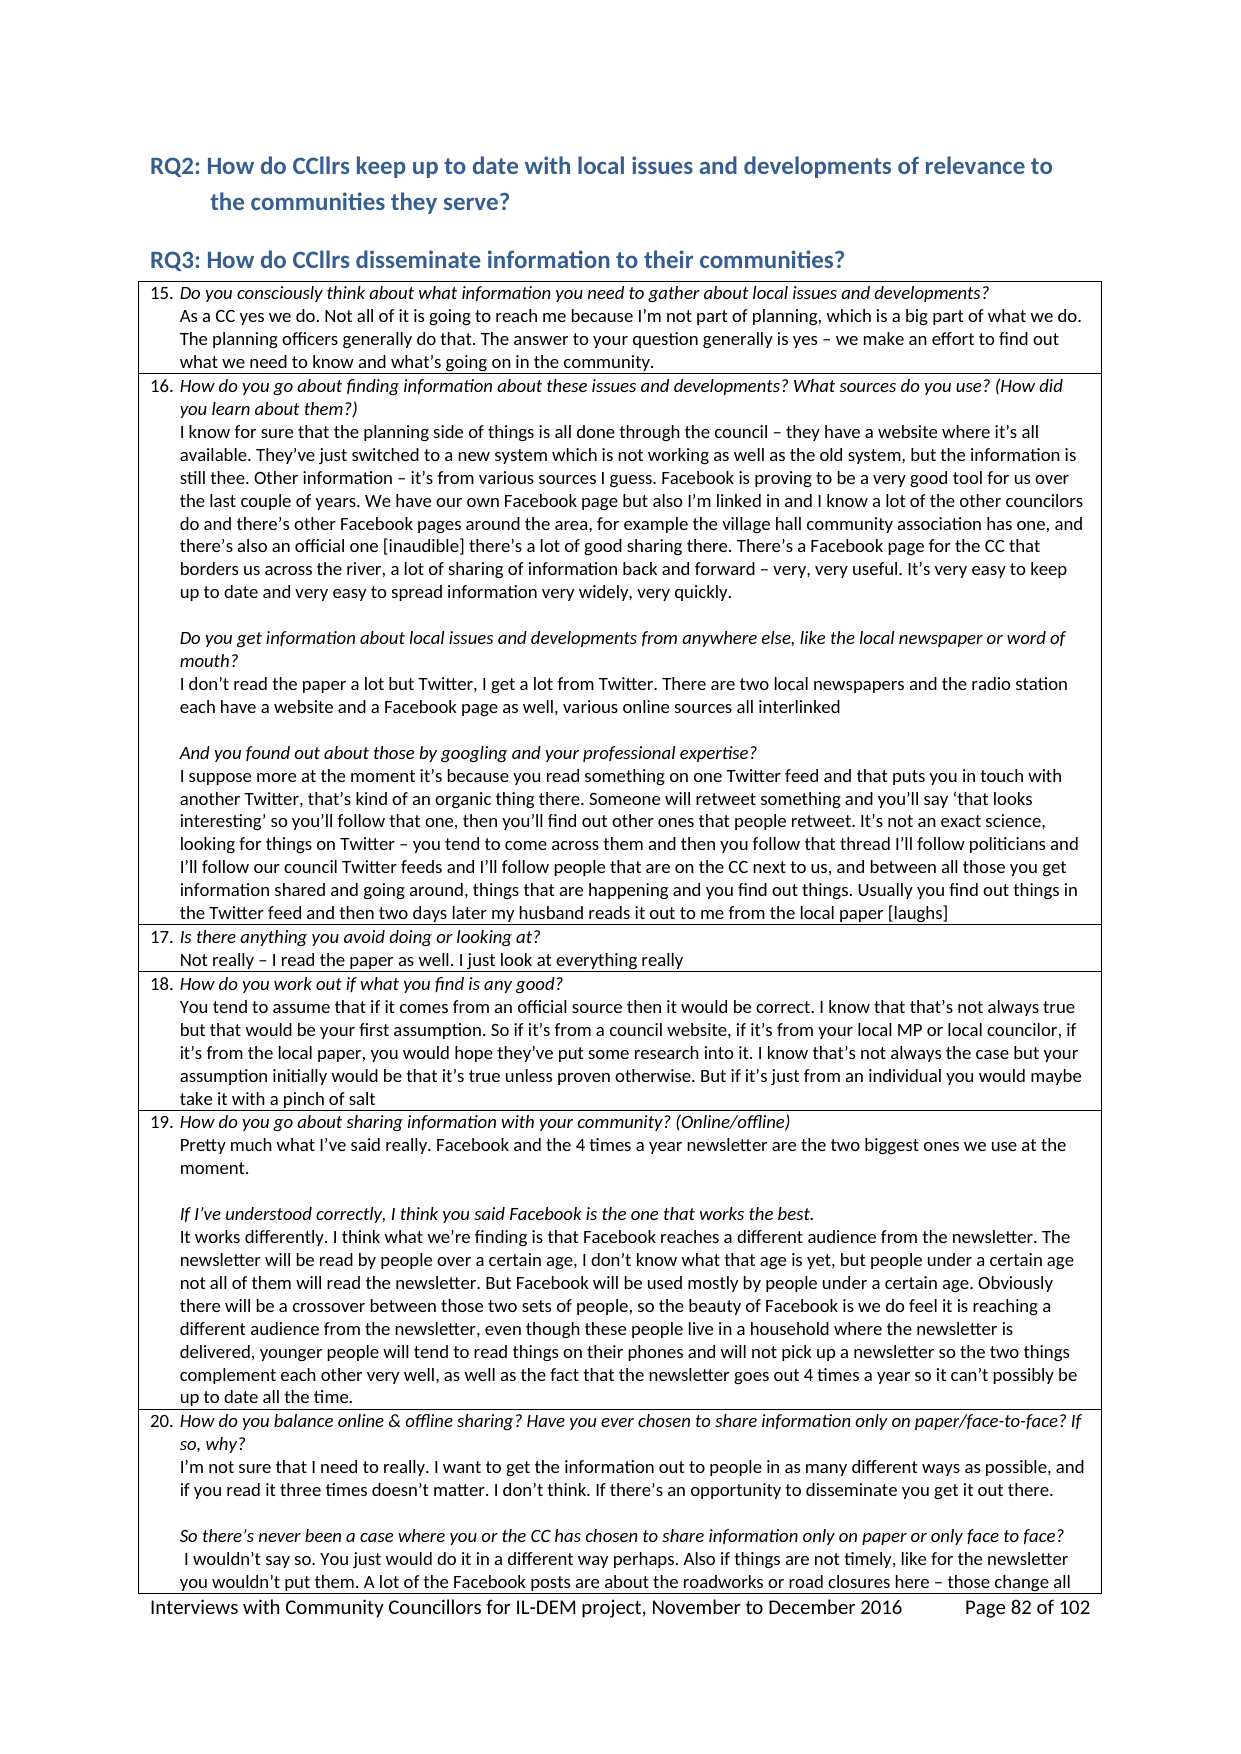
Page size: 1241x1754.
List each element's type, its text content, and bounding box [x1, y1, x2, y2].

table_cell How do you work out if what you find is any good? You tend to assume that if it comes from an official source then it would be correct. I know that that’s not always true but that would be your first assumption. So if it’s from a council website, if it’s from your local MP or local councilor, if it’s from the local paper, you would hope they’ve put some research into it. I know that’s not always the case but your assumption initially would be that it’s true unless proven otherwise. But if it’s just from an individual you would maybe take it with a pinch of salt [139, 972, 1101, 1110]
table_cell How do you go about sharing information with your community? (Online/offline) Pretty much what I’ve said really. Facebook and the 4 times a year newsletter are the two biggest ones we use at the moment. If I’ve understood correctly, I think you said Facebook is the one that works the best. It works differently. I think what we’re finding is that Facebook reaches a different audience from the newsletter. The newsletter will be read by people over a certain age, I don’t know what that age is yet, but people under a certain age not all of them will read the newsletter. But Facebook will be used mostly by people under a certain age. Obviously there will be a crossover between those two sets of people, so the beauty of Facebook is we do feel it is reaching a different audience from the newsletter, even though these people live in a household where the newsletter is delivered, younger people will tend to read things on their phones and will not pick up a newsletter so the two things complement each other very well, as well as the fact that the newsletter goes out 4 times a year so it can’t possibly be up to date all the time. [139, 1111, 1101, 1409]
subtitle RQ2: How do CCllrs keep up to date with local issues and developments of relevance to the communities they serve? [150, 150, 1090, 217]
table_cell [139, 1410, 1101, 1593]
table_cell Is there anything you avoid doing or looking at? Not really – I read the paper as well. I just look at everything really [139, 925, 1101, 971]
table_cell How do you go about finding information about these issues and developments? What sources do you use? (How did you learn about them?) I know for sure that the planning side of things is all done through the council – they have a website where it’s all available. They’ve just switched to a new system which is not working as well as the old system, but the information is still thee. Other information – it’s from various sources I guess. Facebook is proving to be a very good tool for us over the last couple of years. We have our own Facebook page but also I’m linked in and I know a lot of the other councilors do and there’s other Facebook pages around the area, for example the village hall community association has one, and there’s also an official one [inaudible] there’s a lot of good sharing there. There’s a Facebook page for the CC that borders us across the river, a lot of sharing of information back and forward – very, very useful. It’s very easy to keep up to date and very easy to spread information very widely, very quickly. Do you get information about local issues and developments from anywhere else, like the local newspaper or word of mouth? I don’t read the paper a lot but Twitter, I get a lot from Twitter. There are two local newspapers and the radio station each have a website and a Facebook page as well, various online sources all interlinked And you found out about those by googling and your professional expertise? I suppose more at the moment it’s because you read something on one Twitter feed and that puts you in touch with another Twitter, that’s kind of an organic thing there. Someone will retweet something and you’ll say ‘that looks interesting’ so you’ll follow that one, then you’ll find out other ones that people retweet. It’s not an exact science, looking for things on Twitter – you tend to come across them and then you follow that thread I’ll follow politicians and I’ll follow our council Twitter feeds and I’ll follow people that are on the CC next to us, and between all those you get information shared and going around, things that are happening and you find out things. Usually you find out things in the Twitter feed and then two days later my husband reads it out to me from the local paper [laughs] [139, 374, 1101, 924]
table_header Do you consciously think about what information you need to gather about local issues and developments? As a CC yes we do. Not all of it is going to reach me because I’m not part of planning, which is a big part of what we do. The planning officers generally do that. The answer to your question generally is yes – we make an effort to find out what we need to know and what’s going on in the community. [139, 282, 1101, 373]
subtitle RQ3: How do CCllrs disseminate information to their communities? [150, 244, 1090, 274]
